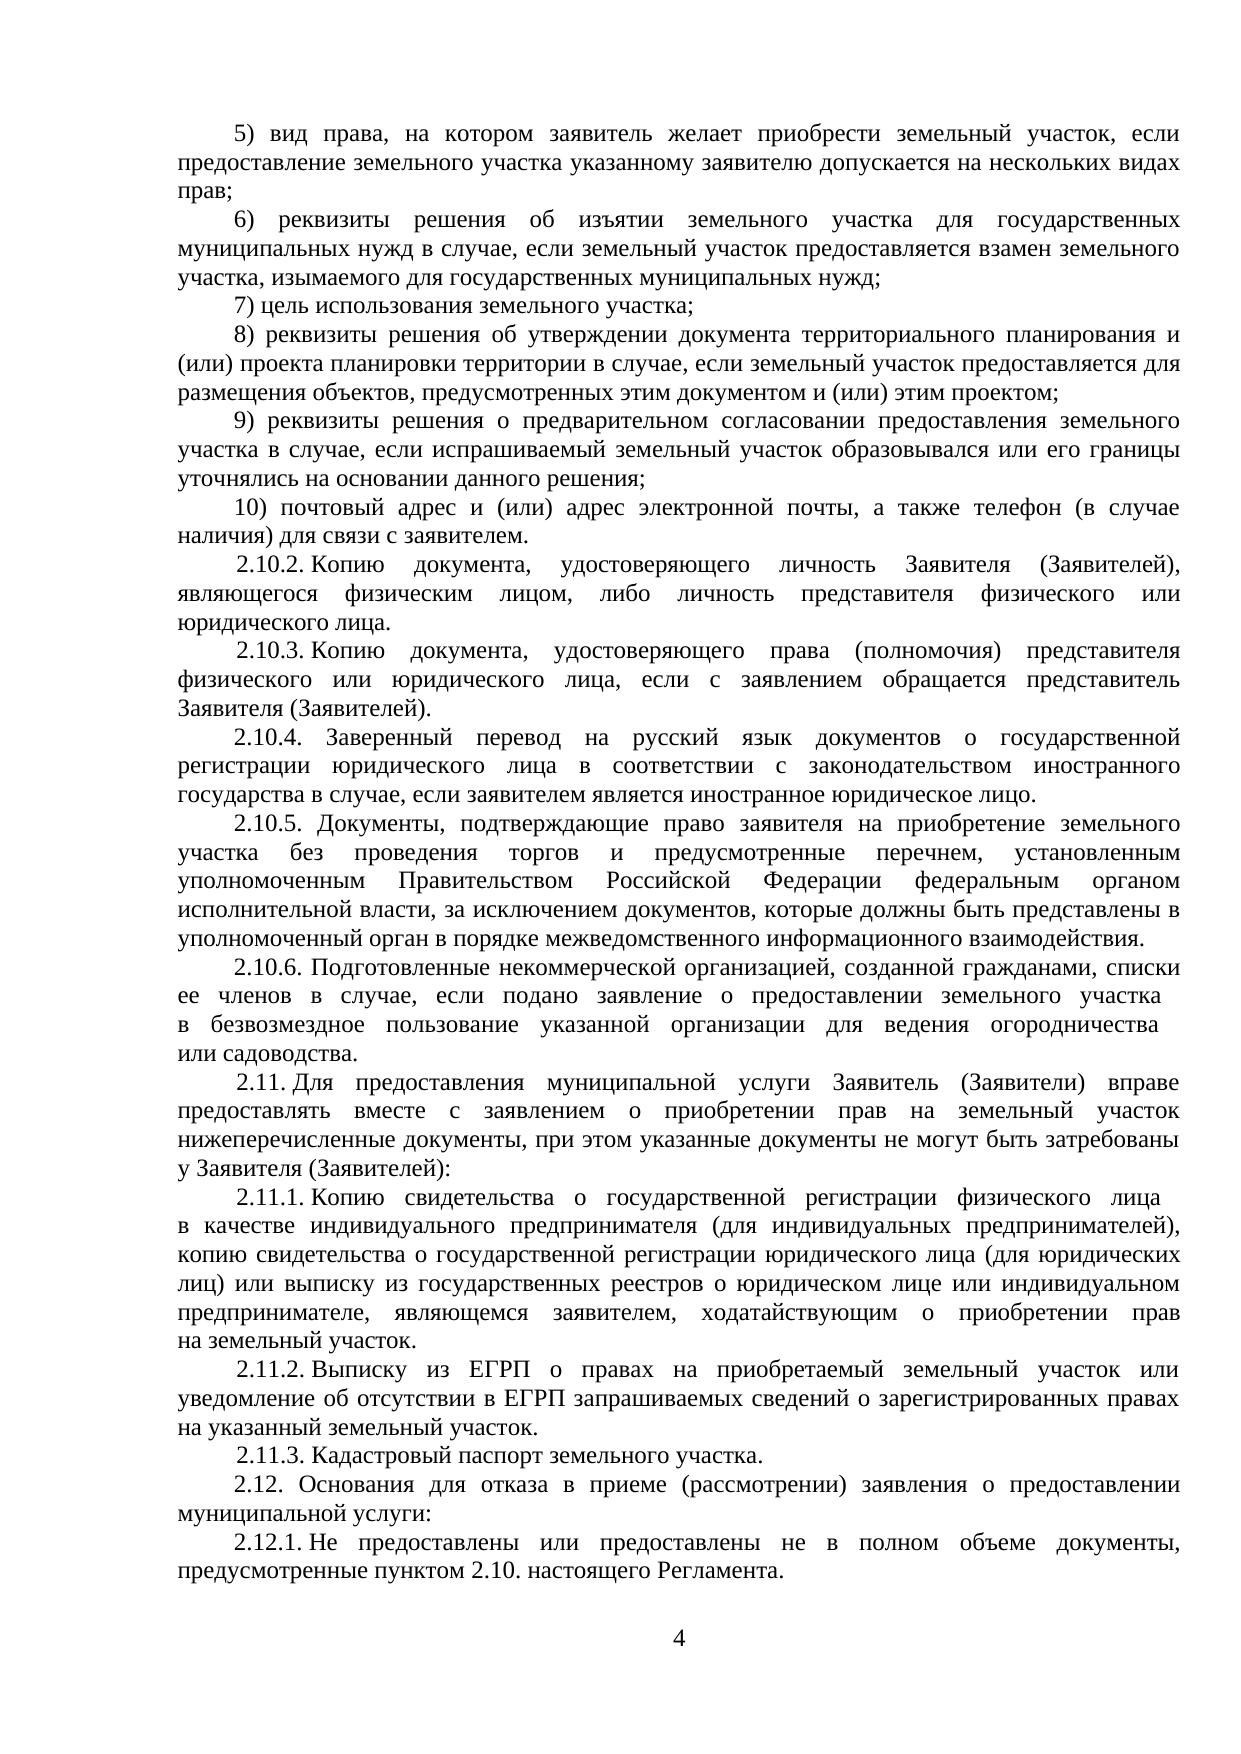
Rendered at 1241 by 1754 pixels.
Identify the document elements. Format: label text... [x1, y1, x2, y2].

text 8) реквизиты решения об утверждении документа территориального планирования и (или) проекта планировки территории в случае, если земельный участок предоставляется для размещения объектов, предусмотренных этим документом и (или) этим проектом; [177, 319, 1181, 406]
text 10) почтовый адрес и (или) адрес электронной почты, а также телефон (в случае наличия) для связи с заявителем. [177, 492, 1181, 549]
text 2.12. Основания для отказа в приеме (рассмотрении) заявления о предоставлении муниципальной услуги: [177, 1469, 1181, 1527]
text 2.11.2. Выписку из ЕГРП о правах на приобретаемый земельный участок или уведомление об отсутствии в ЕГРП запрашиваемых сведений о зарегистрированных правах на указанный земельный участок. [177, 1354, 1180, 1441]
text 6) реквизиты решения об изъятии земельного участка для государственных муниципальных нужд в случае, если земельный участок предоставляется взамен земельного участка, изымаемого для государственных муниципальных нужд; [177, 204, 1181, 291]
text 2.10.6. Подготовленные некоммерческой организацией, созданной гражданами, списки ее членов в случае, если подано заявление о предоставлении земельного участка в безвозмездное пользование указанной организации для ведения огородничества или садоводства. [177, 952, 1181, 1067]
text 2.10.4. Заверенный перевод на русский язык документов о государственной регистрации юридического лица в соответствии с законодательством иностранного государства в случае, если заявителем является иностранное юридическое лицо. [177, 722, 1181, 808]
text 2.10.5. Документы, подтверждающие право заявителя на приобретение земельного участка без проведения торгов и предусмотренные перечнем, установленным уполномоченным Правительством Российской Федерации федеральным органом исполнительной власти, за исключением документов, которые должны быть представлены в уполномоченный орган в порядке межведомственного информационного взаимодействия. [177, 808, 1181, 952]
text 5) вид права, на котором заявитель желает приобрести земельный участок, если предоставление земельного участка указанному заявителю допускается на нескольких видах прав; [177, 118, 1181, 204]
text 2.11.1. Копию свидетельства о государственной регистрации физического лица в качестве индивидуального предпринимателя (для индивидуальных предпринимателей), копию свидетельства о государственной регистрации юридического лица (для юридических лиц) или выписку из государственных реестров о юридическом лице или индивидуальном предпринимателе, являющемся заявителем, ходатайствующим о приобретении прав на земельный участок. [177, 1182, 1181, 1354]
text 2.10.3. Копию документа, удостоверяющего права (полномочия) представителя физического или юридического лица, если с заявлением обращается представитель Заявителя (Заявителей). [177, 636, 1181, 722]
text 9) реквизиты решения о предварительном согласовании предоставления земельного участка в случае, если испрашиваемый земельный участок образовывался или его границы уточнялись на основании данного решения; [177, 406, 1181, 492]
text 2.11.3. Кадастровый паспорт земельного участка. [177, 1441, 1180, 1469]
text 2.12.1. Не предоставлены или предоставлены не в полном объеме документы, предусмотренные пунктом 2.10. настоящего Регламента. [177, 1527, 1181, 1584]
text 2.11. Для предоставления муниципальной услуги Заявитель (Заявители) вправе предоставлять вместе с заявлением о приобретении прав на земельный участок нижеперечисленные документы, при этом указанные документы не могут быть затребованы у Заявителя (Заявителей): [177, 1067, 1180, 1182]
text 7) цель использования земельного участка; [177, 291, 1181, 319]
text 2.10.2. Копию документа, удостоверяющего личность Заявителя (Заявителей), являющегося физическим лицом, либо личность представителя физического или юридического лица. [177, 549, 1181, 636]
